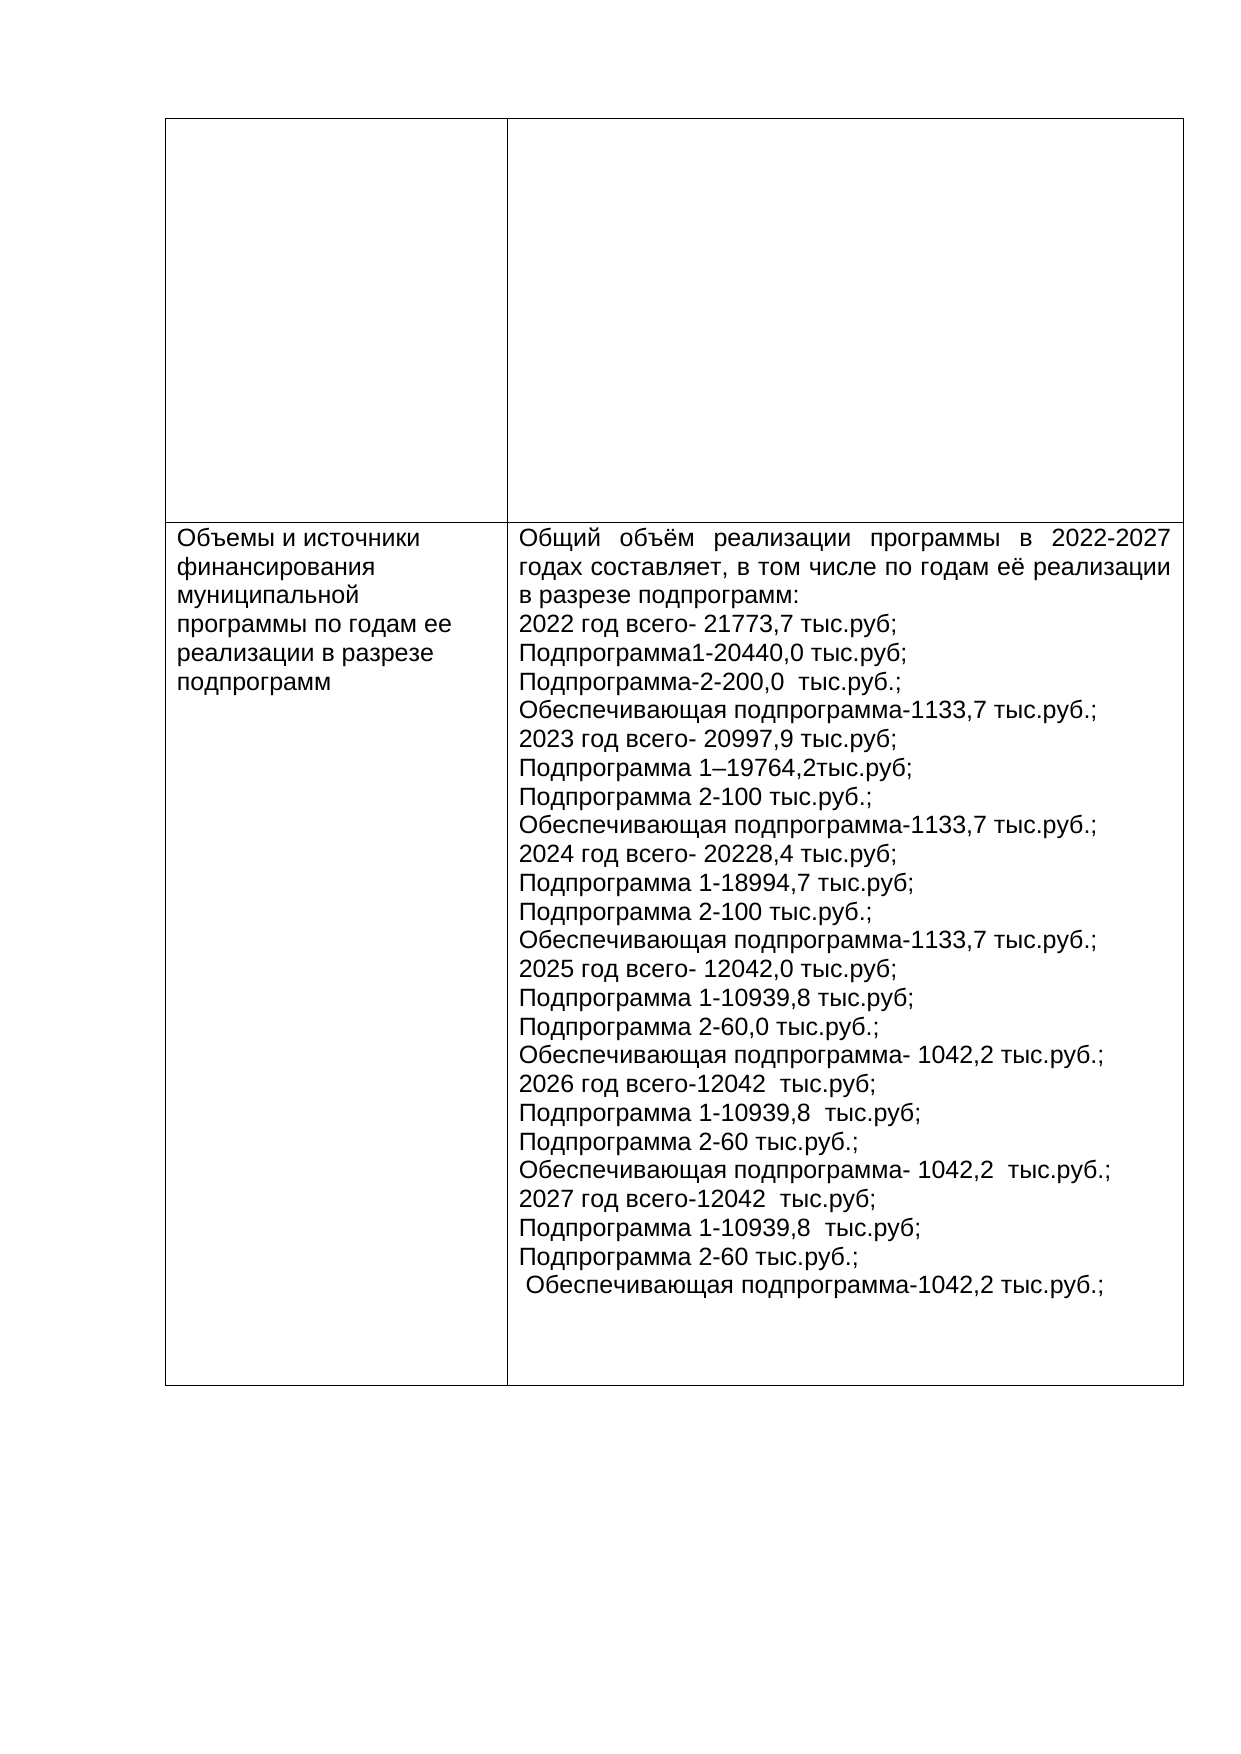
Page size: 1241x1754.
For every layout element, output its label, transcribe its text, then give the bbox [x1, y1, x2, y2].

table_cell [508, 119, 1183, 522]
table_cell Общий объём реализации программы в 2022-2027 годах составляет, в том числе по годам её реализации в разрезе подпрограмм: 2022 год всего- 21773,7 тыс.руб; Подпрограмма1-20440,0 тыс.руб; Подпрограмма-2-200,0 тыс.руб.; Обеспечивающая подпрограмма-1133,7 тыс.руб.; 2023 год всего- 20997,9 тыс.руб; Подпрограмма 1–19764,2тыс.руб; Подпрограмма 2-100 тыс.руб.; Обеспечивающая подпрограмма-1133,7 тыс.руб.; 2024 год всего- 20228,4 тыс.руб; Подпрограмма 1-18994,7 тыс.руб; Подпрограмма 2-100 тыс.руб.; Обеспечивающая подпрограмма-1133,7 тыс.руб.; 2025 год всего- 12042,0 тыс.руб; Подпрограмма 1-10939,8 тыс.руб; Подпрограмма 2-60,0 тыс.руб.; Обеспечивающая подпрограмма- 1042,2 тыс.руб.; 2026 год всего-12042 тыс.руб; Подпрограмма 1-10939,8 тыс.руб; Подпрограмма 2-60 тыс.руб.; Обеспечивающая подпрограмма- 1042,2 тыс.руб.; 2027 год всего-12042 тыс.руб; Подпрограмма 1-10939,8 тыс.руб; Подпрограмма 2-60 тыс.руб.; Обеспечивающая подпрограмма-1042,2 тыс.руб.; [508, 523, 1183, 1385]
table_cell Объемы и источники финансирования муниципальной программы по годам ее реализации в разрезе подпрограмм [166, 523, 507, 1385]
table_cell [166, 119, 507, 522]
